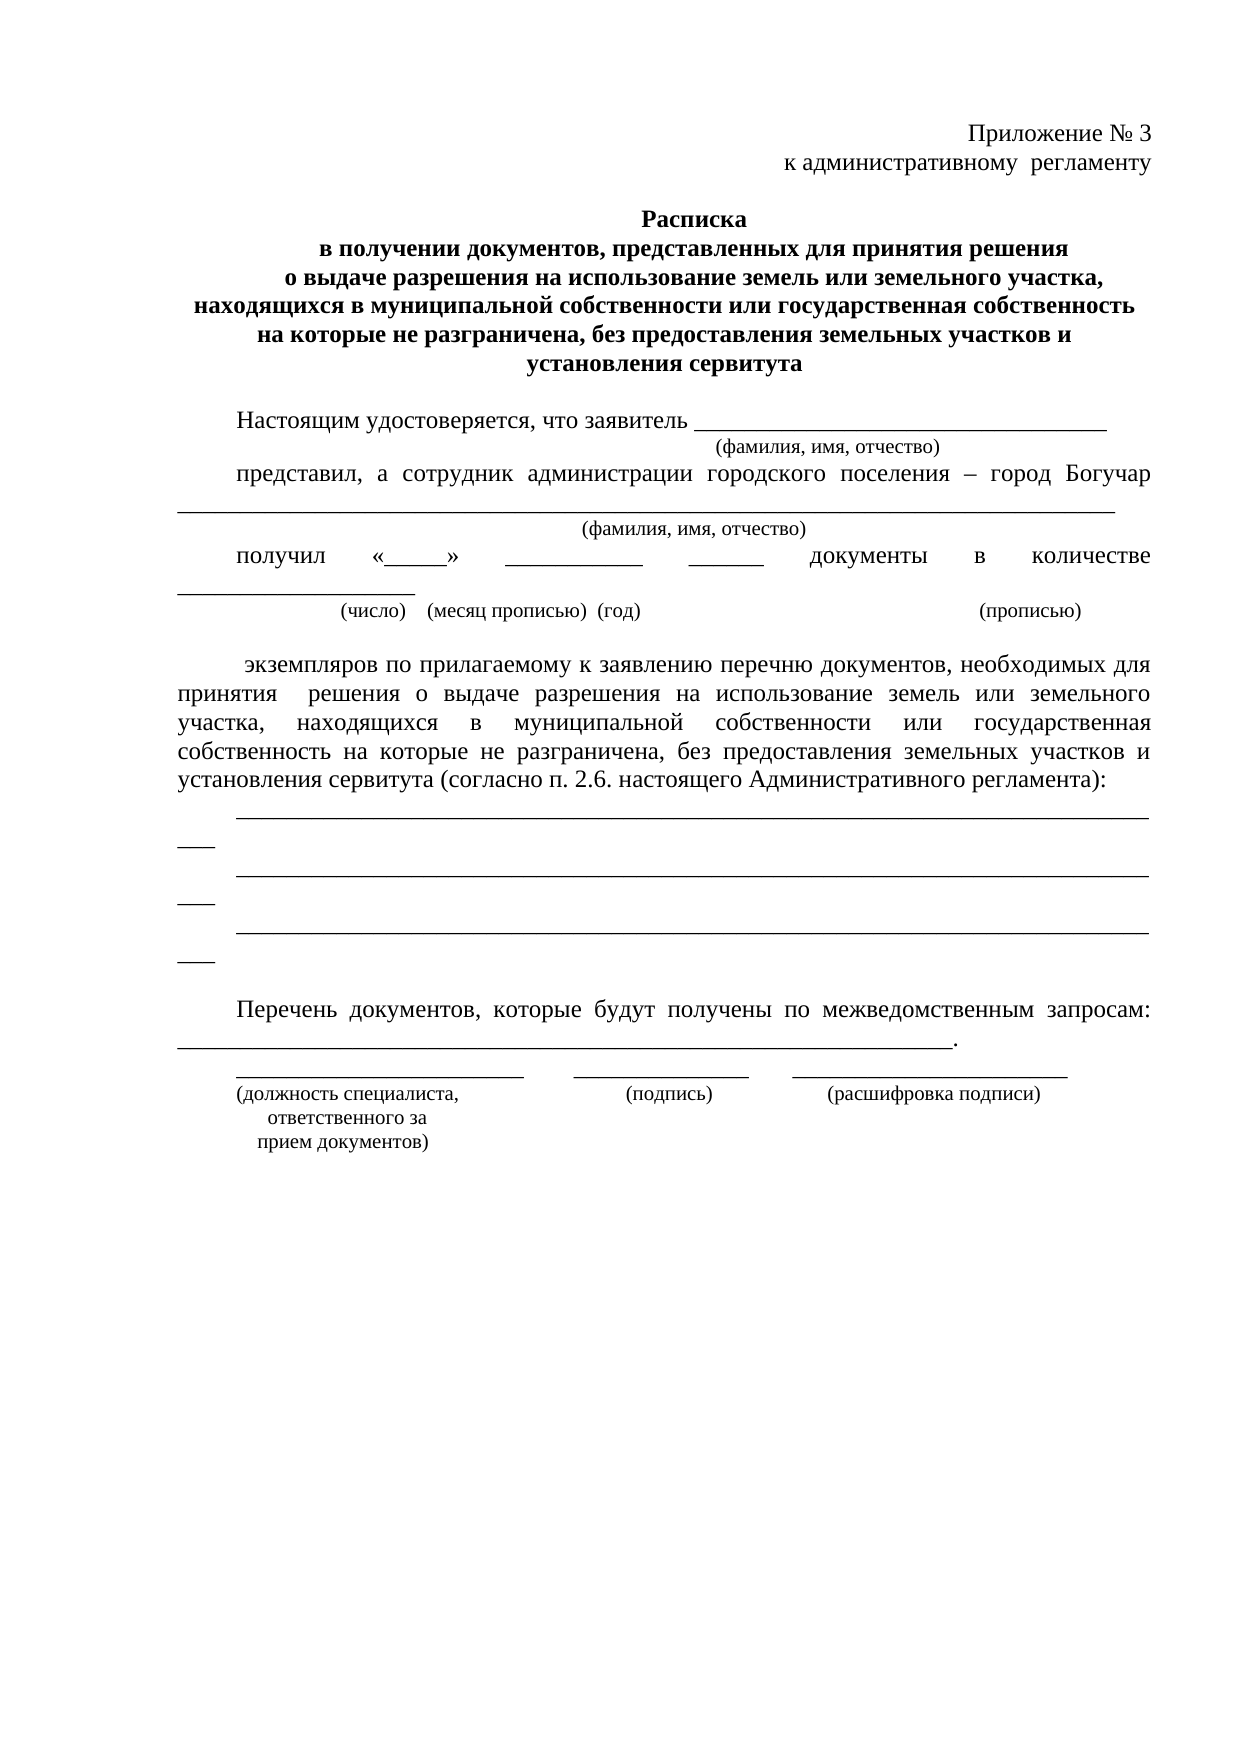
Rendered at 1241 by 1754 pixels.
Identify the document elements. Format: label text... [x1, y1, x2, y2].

text (фамилия, имя, отчество) [177, 434, 1152, 458]
text экземпляров по прилагаемому к заявлению перечню документов, необходимых для принятия решения о выдаче разрешения на использование земель или земельного участка, находящихся в муниципальной собственности или государственная собственность на которые не разграничена, без предоставления земельных участков и установления сервитута (согласно п. 2.6. настоящего Административного регламента): [177, 649, 1152, 793]
text прием документов) [177, 1129, 1152, 1153]
text Расписка [177, 204, 1152, 233]
text (должность специалиста, (подпись) (расшифровка подписи) [177, 1081, 1152, 1105]
text в получении документов, представленных для принятия решения [177, 233, 1152, 262]
text о выдаче разрешения на использование земель или земельного участка, находящихся в муниципальной собственности или государственная собственность на которые не разграничена, без предоставления земельных участков и установления сервитута [177, 262, 1152, 377]
text ____________________________________________________________________________ [177, 793, 1152, 851]
text ответственного за [177, 1105, 1152, 1129]
text представил, а сотрудник администрации городского поселения – город Богучар ___________________________________________________________________________ [177, 458, 1152, 516]
text Приложение № 3 [177, 118, 1152, 147]
text ____________________________________________________________________________ [177, 908, 1152, 966]
text (фамилия, имя, отчество) [177, 516, 1152, 540]
text к административному регламенту [177, 147, 1152, 176]
text получил «_____» ___________ ______ документы в количестве ___________________ [177, 540, 1152, 597]
text _______________________ ______________ ______________________ [177, 1052, 1152, 1081]
text ____________________________________________________________________________ [177, 851, 1152, 908]
text (число) (месяц прописью) (год) (прописью) [177, 597, 1152, 622]
text Настоящим удостоверяется, что заявитель _________________________________ [177, 406, 1152, 434]
text Перечень документов, которые будут получены по межведомственным запросам: ______________________________________________________________. [177, 994, 1152, 1052]
